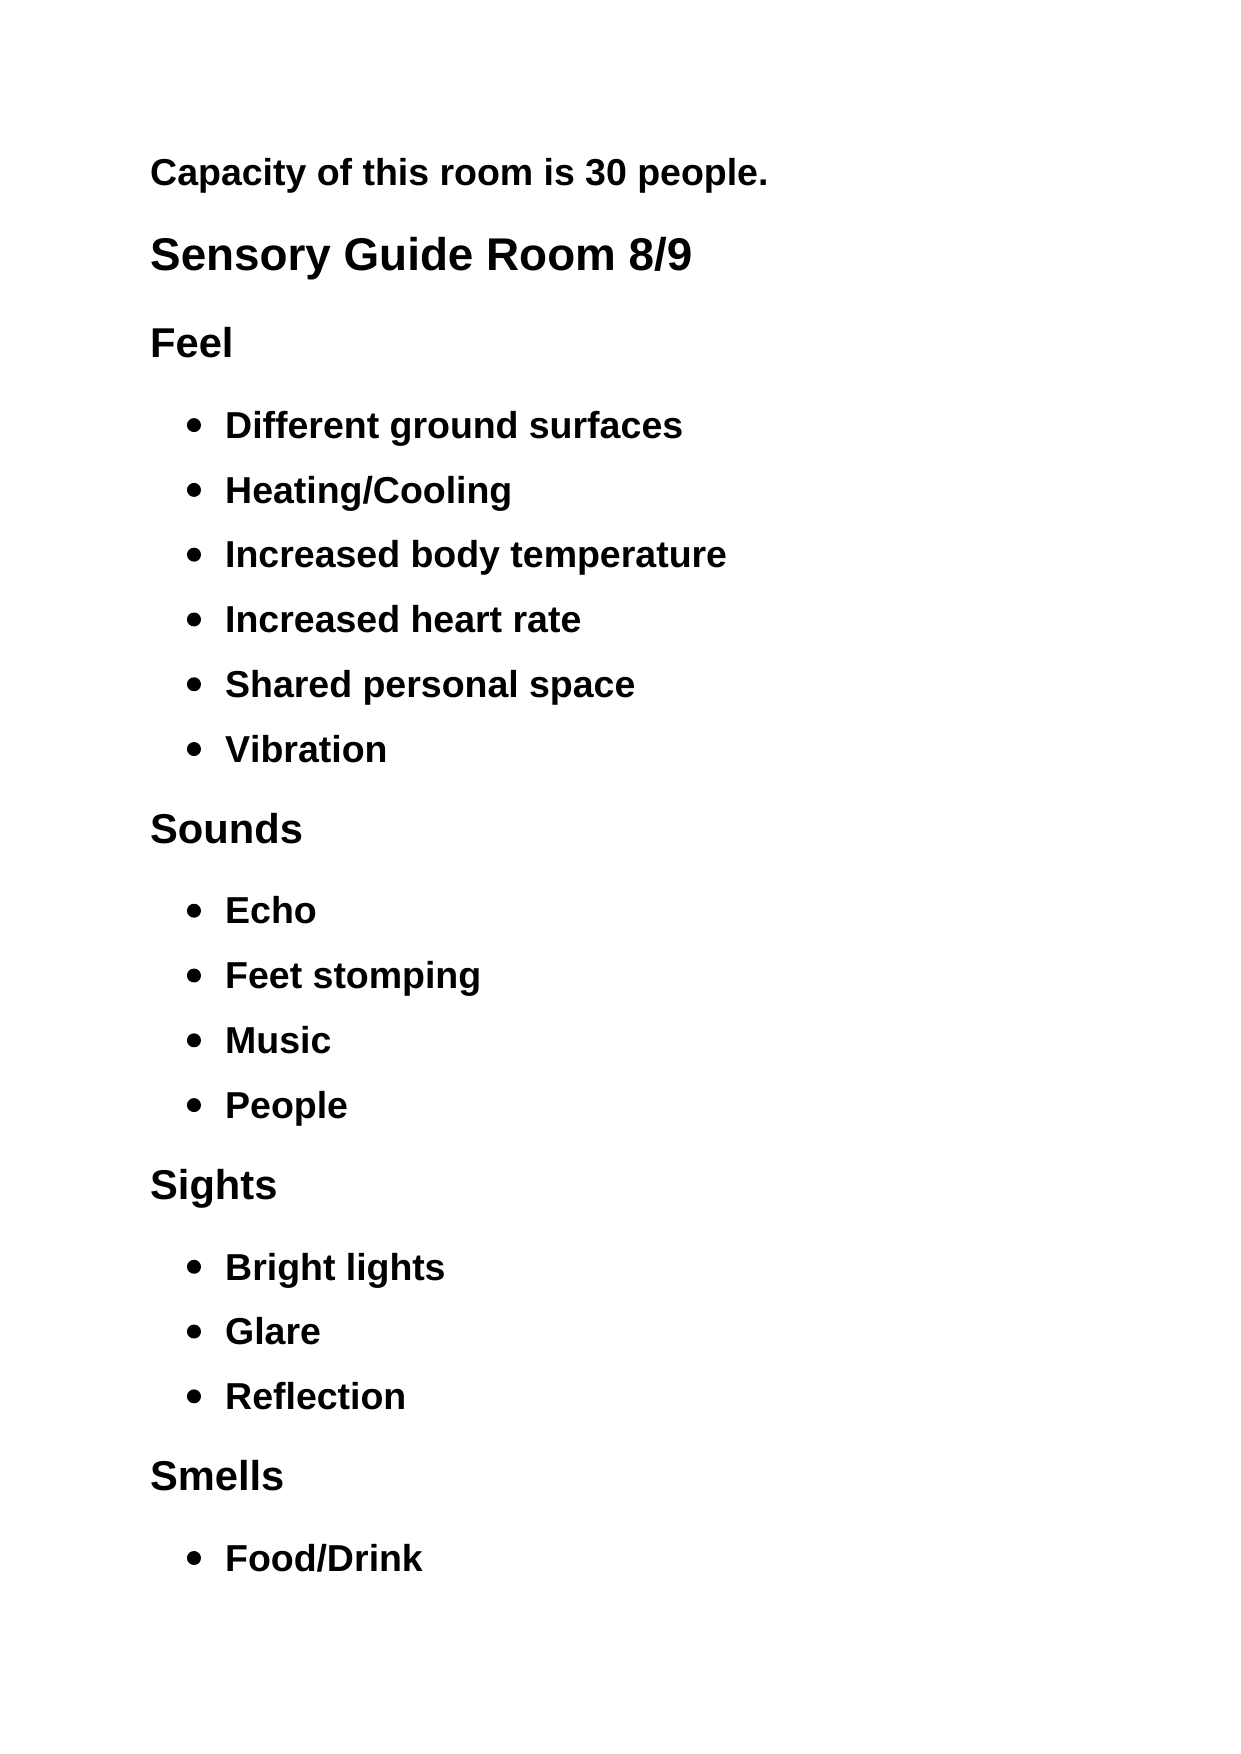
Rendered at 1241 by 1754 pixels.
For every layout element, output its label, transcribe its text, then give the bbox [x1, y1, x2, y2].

list Feet stomping [187, 953, 1090, 997]
list People [187, 1083, 1090, 1126]
subtitle Smells [150, 1452, 1090, 1499]
list Increased body temperature [187, 533, 1090, 576]
list Heating/Cooling [187, 468, 1090, 511]
list Shared personal space [187, 662, 1090, 706]
list Vibration [187, 727, 1090, 770]
text Capacity of this room is 30 people. [150, 150, 1090, 193]
subtitle Sounds [150, 804, 1090, 852]
subtitle Sensory Guide Room 8/9 [150, 227, 1090, 280]
list Glare [187, 1309, 1090, 1353]
list Reflection [187, 1374, 1090, 1418]
list Music [187, 1018, 1090, 1062]
list Echo [187, 889, 1090, 932]
list Different ground surfaces [187, 403, 1090, 446]
subtitle Feel [150, 319, 1090, 367]
list Food/Drink [187, 1536, 1090, 1579]
list Increased heart rate [187, 597, 1090, 641]
subtitle Sights [150, 1160, 1090, 1208]
list Bright lights [187, 1245, 1090, 1288]
